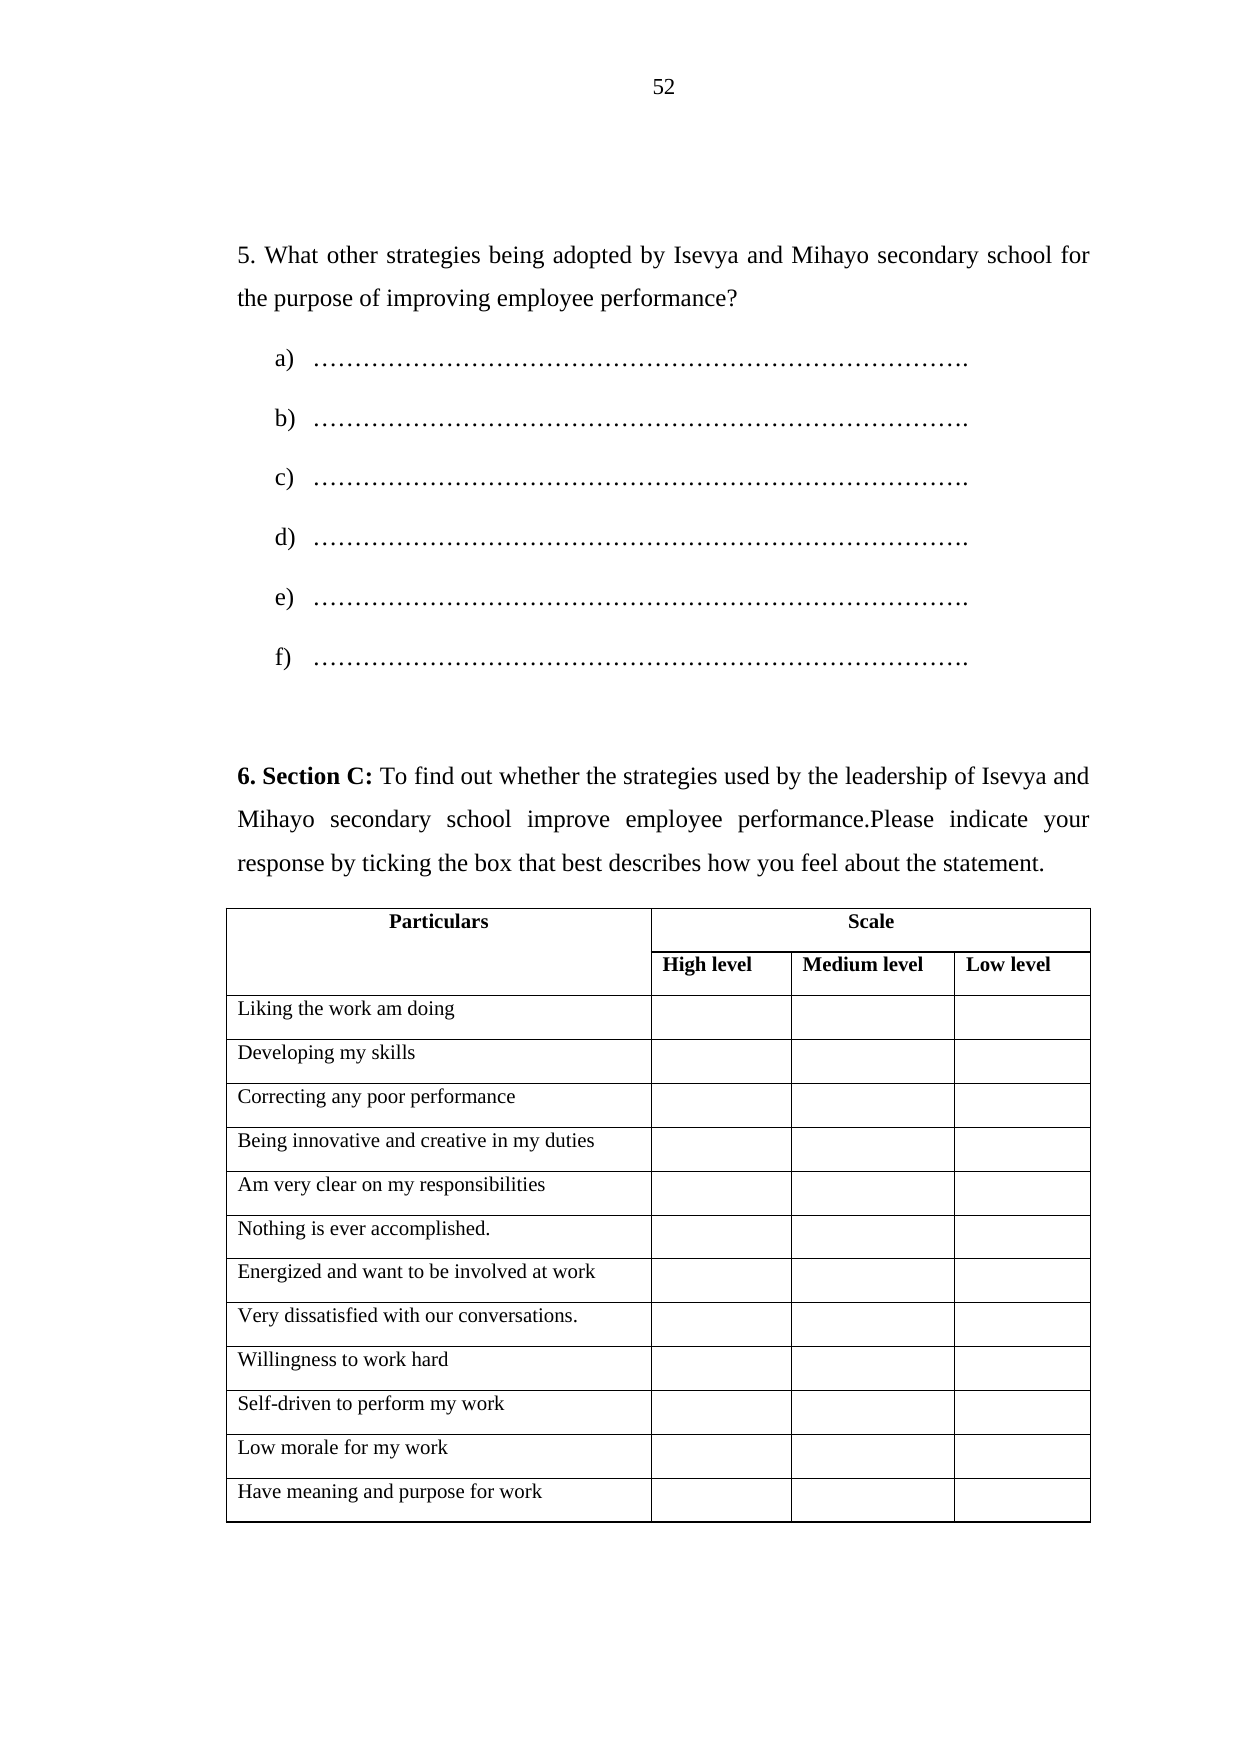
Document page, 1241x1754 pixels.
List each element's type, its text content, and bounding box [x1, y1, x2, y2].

table_cell Energized and want to be involved at work [227, 1259, 651, 1302]
table_cell [652, 1084, 791, 1127]
table_cell Low level [955, 953, 1090, 995]
table_cell [792, 1040, 954, 1083]
table_cell Nothing is ever accomplished. [227, 1216, 651, 1258]
table_cell Very dissatisfied with our conversations. [227, 1303, 651, 1346]
table_cell [652, 1435, 791, 1478]
table_cell [955, 1479, 1090, 1521]
table_cell Liking the work am doing [227, 996, 651, 1039]
table_cell [792, 996, 954, 1039]
table_cell [955, 1303, 1090, 1346]
table_cell [652, 1172, 791, 1214]
table_cell Am very clear on my responsibilities [227, 1172, 651, 1214]
table_cell [652, 1391, 791, 1434]
table_cell [652, 1303, 791, 1346]
table_cell [652, 1216, 791, 1258]
list ……………………………………………………………………. [274, 522, 1090, 551]
table_cell [792, 1303, 954, 1346]
table_cell Correcting any poor performance [227, 1084, 651, 1127]
list ……………………………………………………………………. [274, 403, 1090, 431]
table_cell [955, 1435, 1090, 1478]
table_cell [955, 1259, 1090, 1302]
table_cell [652, 996, 791, 1039]
table_cell Medium level [792, 953, 954, 995]
table_cell [792, 1216, 954, 1258]
table_cell [955, 1084, 1090, 1127]
table_cell [955, 1216, 1090, 1258]
table_cell [955, 1172, 1090, 1214]
list ……………………………………………………………………. [274, 582, 1090, 611]
table_cell [955, 1347, 1090, 1390]
table_cell [955, 1128, 1090, 1171]
table_cell [652, 1259, 791, 1302]
table_cell High level [652, 953, 791, 995]
table_cell [792, 1084, 954, 1127]
list ……………………………………………………………………. [274, 642, 1090, 671]
table_cell [792, 1259, 954, 1302]
table_header Particulars [227, 909, 651, 995]
table_cell [792, 1347, 954, 1390]
text 5. What other strategies being adopted by Isevya and Mihayo secondary school for the purpose of improving employee performance? [237, 240, 1090, 312]
table_cell [652, 1040, 791, 1083]
table_cell [652, 1479, 791, 1521]
table_cell [955, 1040, 1090, 1083]
table_cell [792, 1391, 954, 1434]
table_cell [652, 1128, 791, 1171]
list ……………………………………………………………………. [274, 343, 1090, 372]
table_cell Willingness to work hard [227, 1347, 651, 1390]
table_cell [792, 1128, 954, 1171]
text 6. Section C: To find out whether the strategies used by the leadership of Isevya and Mihayo secondary school improve employee performance.Please indicate your response by ticking the box that best describes how you feel about the statement. [237, 761, 1090, 876]
table_cell Low morale for my work [227, 1435, 651, 1478]
table_cell Self-driven to perform my work [227, 1391, 651, 1434]
table_cell [792, 1435, 954, 1478]
table_cell [792, 1479, 954, 1521]
table_cell [652, 1347, 791, 1390]
table_cell Have meaning and purpose for work [227, 1479, 651, 1521]
table_header Scale [652, 909, 1090, 951]
table_cell Being innovative and creative in my duties [227, 1128, 651, 1171]
table_cell Developing my skills [227, 1040, 651, 1083]
list ……………………………………………………………………. [274, 462, 1090, 491]
table_cell [955, 996, 1090, 1039]
table_cell [792, 1172, 954, 1214]
table_cell [955, 1391, 1090, 1434]
